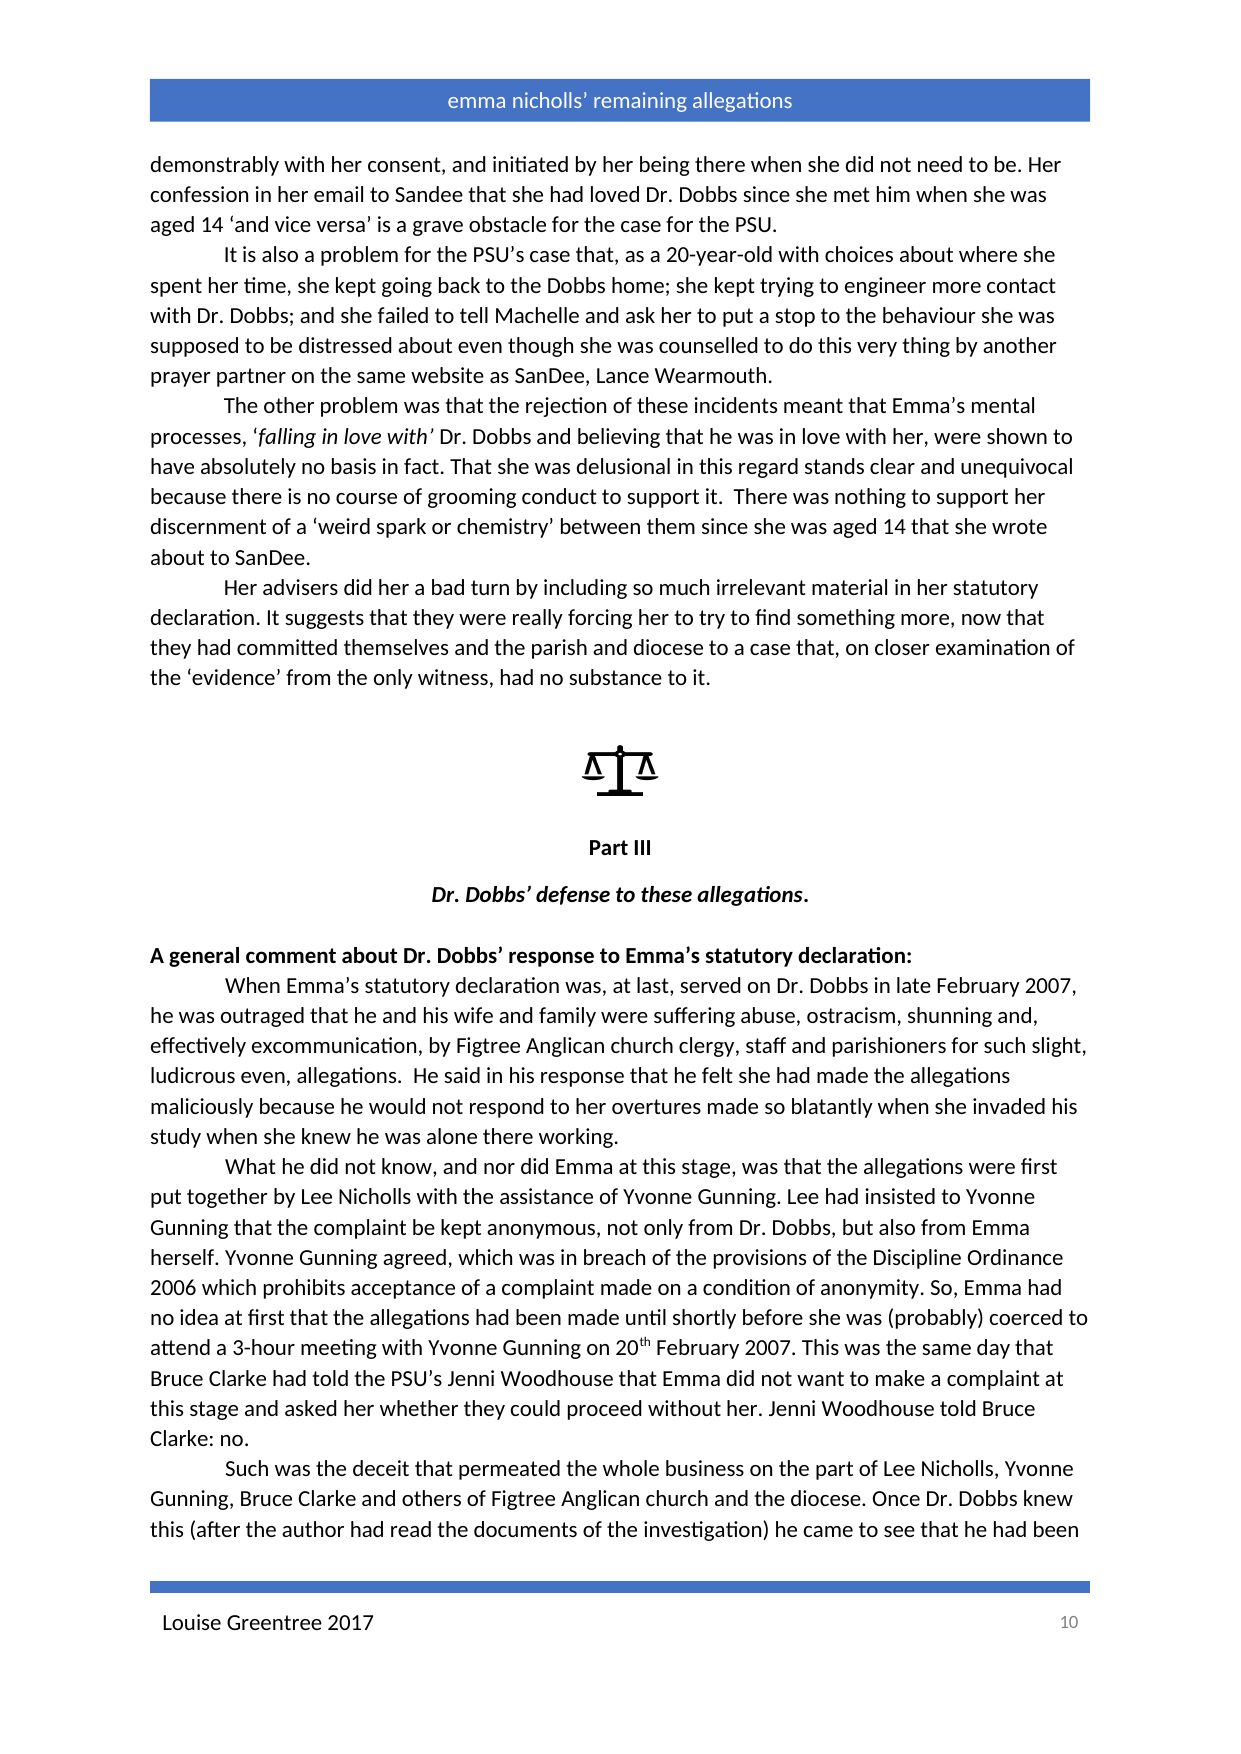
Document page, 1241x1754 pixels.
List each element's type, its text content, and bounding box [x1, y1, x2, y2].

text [150, 150, 1090, 238]
list A general comment about Dr. Dobbs’ response to Emma’s statutory declaration: [150, 941, 1090, 969]
list Dr. Dobbs’ defense to these allegations. [150, 880, 1090, 908]
list What he did not know, and nor did Emma at this stage, was that the allegations were first put together by Lee Nicholls with the assistance of Yvonne Gunning. Lee had insisted to Yvonne Gunning that the complaint be kept anonymous, not only from Dr. Dobbs, but also from Emma herself. Yvonne Gunning agreed, which was in breach of the provisions of the Discipline Ordinance 2006 which prohibits acceptance of a complaint made on a condition of anonymity. So, Emma had no idea at first that the allegations had been made until shortly before she was (probably) coerced to attend a 3-hour meeting with Yvonne Gunning on 20th February 2007. This was the same day that Bruce Clarke had told the PSU’s Jenni Woodhouse that Emma did not want to make a complaint at this stage and asked her whether they could proceed without her. Jenni Woodhouse told Bruce Clarke: no. [150, 1152, 1090, 1452]
text The other problem was that the rejection of these incidents meant that Emma’s mental processes, ‘falling in love with’ Dr. Dobbs and believing that he was in love with her, were shown to have absolutely no basis in fact. That she was delusional in this regard stands clear and unequivocal because there is no course of grooming conduct to support it. There was nothing to support her discernment of a ‘weird spark or chemistry’ between them since she was aged 14 that she wrote about to SanDee. [150, 392, 1090, 571]
picture [574, 740, 666, 801]
list When Emma’s statutory declaration was, at last, served on Dr. Dobbs in late February 2007, he was outraged that he and his wife and family were suffering abuse, ostracism, shunning and, effectively excommunication, by Figtree Anglican church clergy, staff and parishioners for such slight, ludicrous even, allegations. He said in his response that he felt she had made the allegations maliciously because he would not respond to her overtures made so blatantly when she invaded his study when she knew he was alone there working. [150, 971, 1090, 1150]
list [150, 1454, 1090, 1543]
text Her advisers did her a bad turn by including so much irrelevant material in her statutory declaration. It suggests that they were really forcing her to try to find something more, now that they had committed themselves and the parish and diocese to a case that, on closer examination of the ‘evidence’ from the only witness, had no substance to it. [150, 573, 1090, 692]
text Part III [150, 833, 1090, 861]
text It is also a problem for the PSU’s case that, as a 20-year-old with choices about where she spent her time, she kept going back to the Dobbs home; she kept trying to engineer more contact with Dr. Dobbs; and she failed to tell Machelle and ask her to put a stop to the behaviour she was supposed to be distressed about even though she was counselled to do this very thing by another prayer partner on the same website as SanDee, Lance Wearmouth. [150, 241, 1090, 389]
